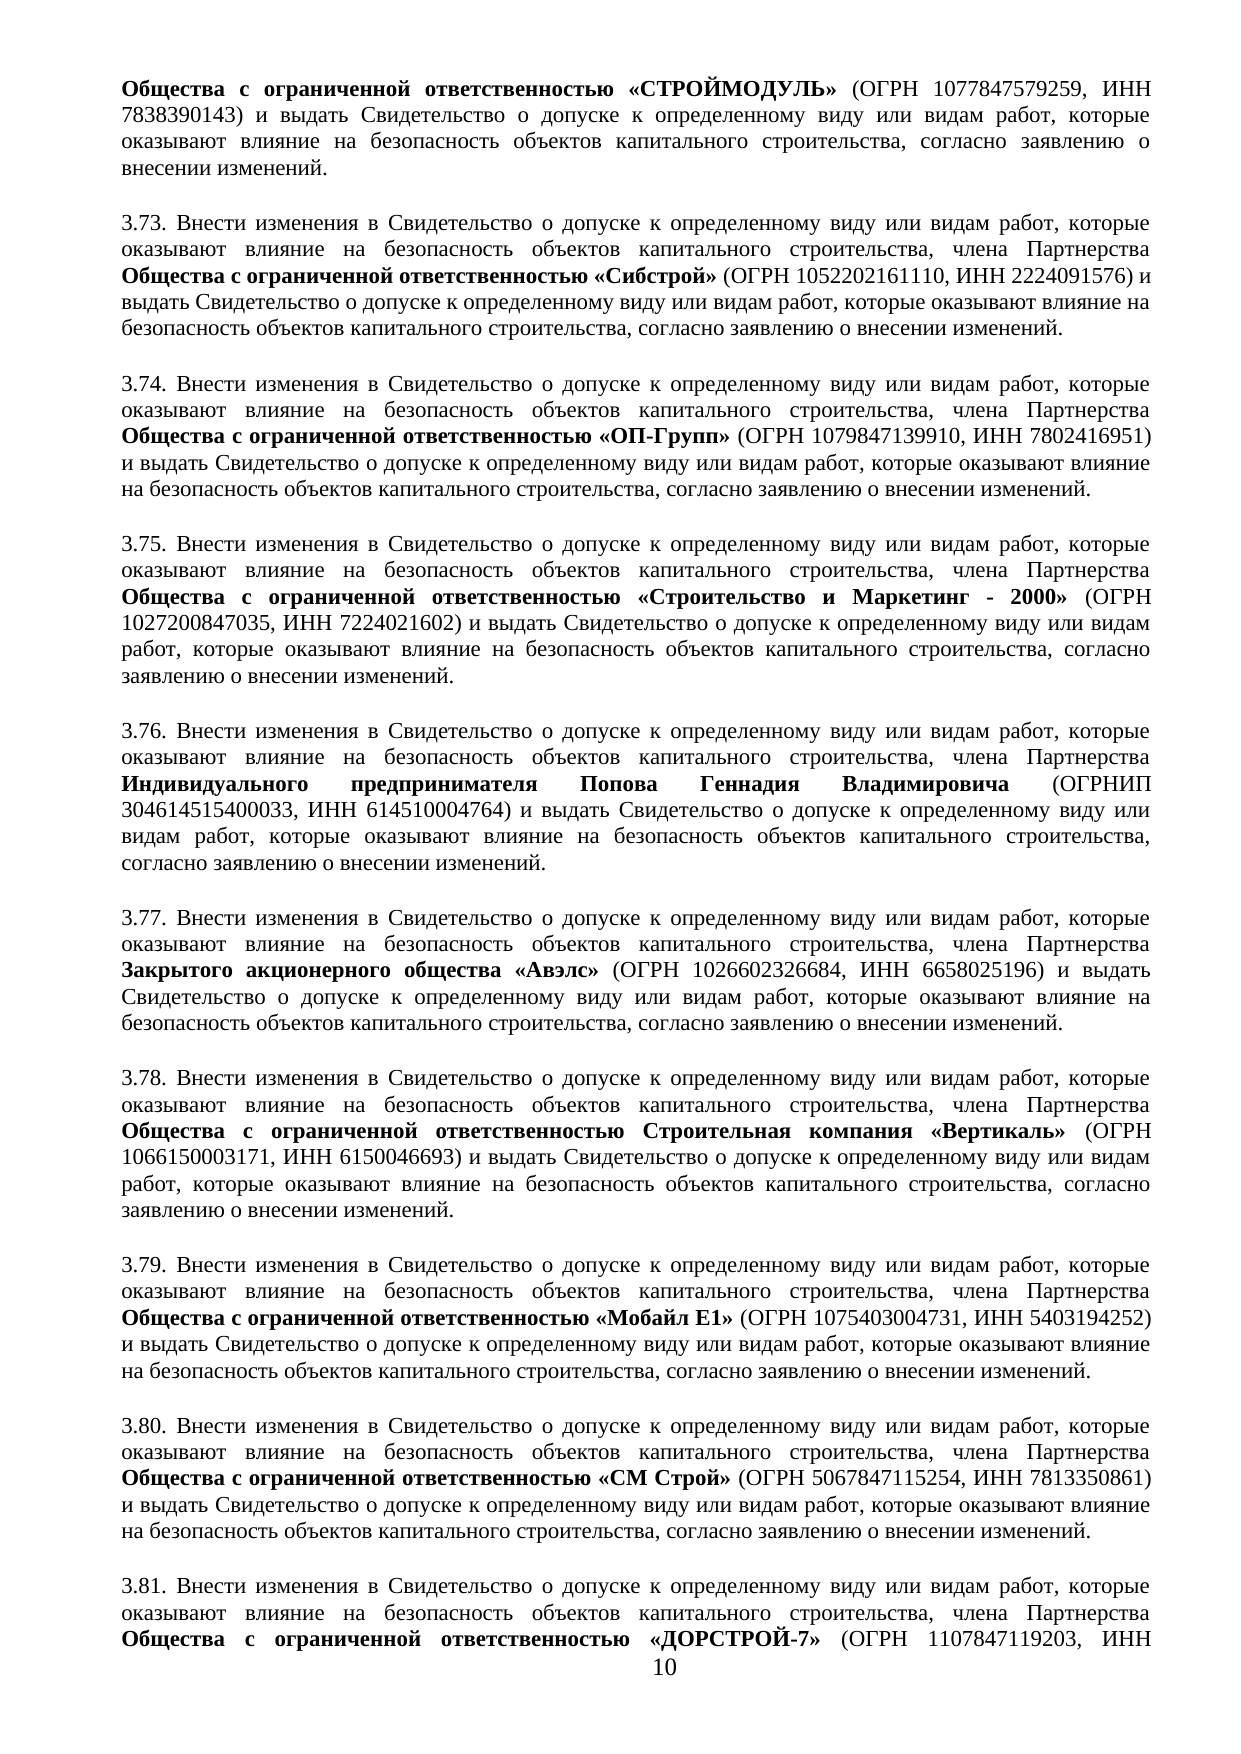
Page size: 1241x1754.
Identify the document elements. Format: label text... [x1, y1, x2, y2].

text 3.77. Внести изменения в Свидетельство о допуске к определенному виду или видам работ, которые оказывают влияние на безопасность объектов капитального строительства, члена Партнерства Закрытого акционерного общества «Авэлс» (ОГРН 1026602326684, ИНН 6658025196) и выдать Свидетельство о допуске к определенному виду или видам работ, которые оказывают влияние на безопасность объектов капитального строительства, согласно заявлению о внесении изменений. [121, 904, 1152, 1036]
text 3.73. Внести изменения в Свидетельство о допуске к определенному виду или видам работ, которые оказывают влияние на безопасность объектов капитального строительства, члена Партнерства Общества с ограниченной ответственностью «Сибстрой» (ОГРН 1052202161110, ИНН 2224091576) и выдать Свидетельство о допуске к определенному виду или видам работ, которые оказывают влияние на безопасность объектов капитального строительства, согласно заявлению о внесении изменений. [121, 209, 1152, 341]
text 3.74. Внести изменения в Свидетельство о допуске к определенному виду или видам работ, которые оказывают влияние на безопасность объектов капитального строительства, члена Партнерства Общества с ограниченной ответственностью «ОП-Групп» (ОГРН 1079847139910, ИНН 7802416951) и выдать Свидетельство о допуске к определенному виду или видам работ, которые оказывают влияние на безопасность объектов капитального строительства, согласно заявлению о внесении изменений. [121, 369, 1152, 501]
text 3.75. Внести изменения в Свидетельство о допуске к определенному виду или видам работ, которые оказывают влияние на безопасность объектов капитального строительства, члена Партнерства Общества с ограниченной ответственностью «Строительство и Маркетинг - 2000» (ОГРН 1027200847035, ИНН 7224021602) и выдать Свидетельство о допуске к определенному виду или видам работ, которые оказывают влияние на безопасность объектов капитального строительства, согласно заявлению о внесении изменений. [121, 530, 1152, 688]
text 3.79. Внести изменения в Свидетельство о допуске к определенному виду или видам работ, которые оказывают влияние на безопасность объектов капитального строительства, члена Партнерства Общества с ограниченной ответственностью «Мобайл Е1» (ОГРН 1075403004731, ИНН 5403194252) и выдать Свидетельство о допуске к определенному виду или видам работ, которые оказывают влияние на безопасность объектов капитального строительства, согласно заявлению о внесении изменений. [121, 1251, 1152, 1383]
text 3.80. Внести изменения в Свидетельство о допуске к определенному виду или видам работ, которые оказывают влияние на безопасность объектов капитального строительства, члена Партнерства Общества с ограниченной ответственностью «СМ Строй» (ОГРН 5067847115254, ИНН 7813350861) и выдать Свидетельство о допуске к определенному виду или видам работ, которые оказывают влияние на безопасность объектов капитального строительства, согласно заявлению о внесении изменений. [121, 1412, 1152, 1543]
text 3.76. Внести изменения в Свидетельство о допуске к определенному виду или видам работ, которые оказывают влияние на безопасность объектов капитального строительства, члена Партнерства Индивидуального предпринимателя Попова Геннадия Владимировича (ОГРНИП 304614515400033, ИНН 614510004764) и выдать Свидетельство о допуске к определенному виду или видам работ, которые оказывают влияние на безопасность объектов капитального строительства, согласно заявлению о внесении изменений. [121, 717, 1152, 875]
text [121, 1572, 1152, 1651]
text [121, 75, 1152, 180]
text 3.78. Внести изменения в Свидетельство о допуске к определенному виду или видам работ, которые оказывают влияние на безопасность объектов капитального строительства, члена Партнерства Общества с ограниченной ответственностью Строительная компания «Вертикаль» (ОГРН 1066150003171, ИНН 6150046693) и выдать Свидетельство о допуске к определенному виду или видам работ, которые оказывают влияние на безопасность объектов капитального строительства, согласно заявлению о внесении изменений. [121, 1064, 1152, 1222]
